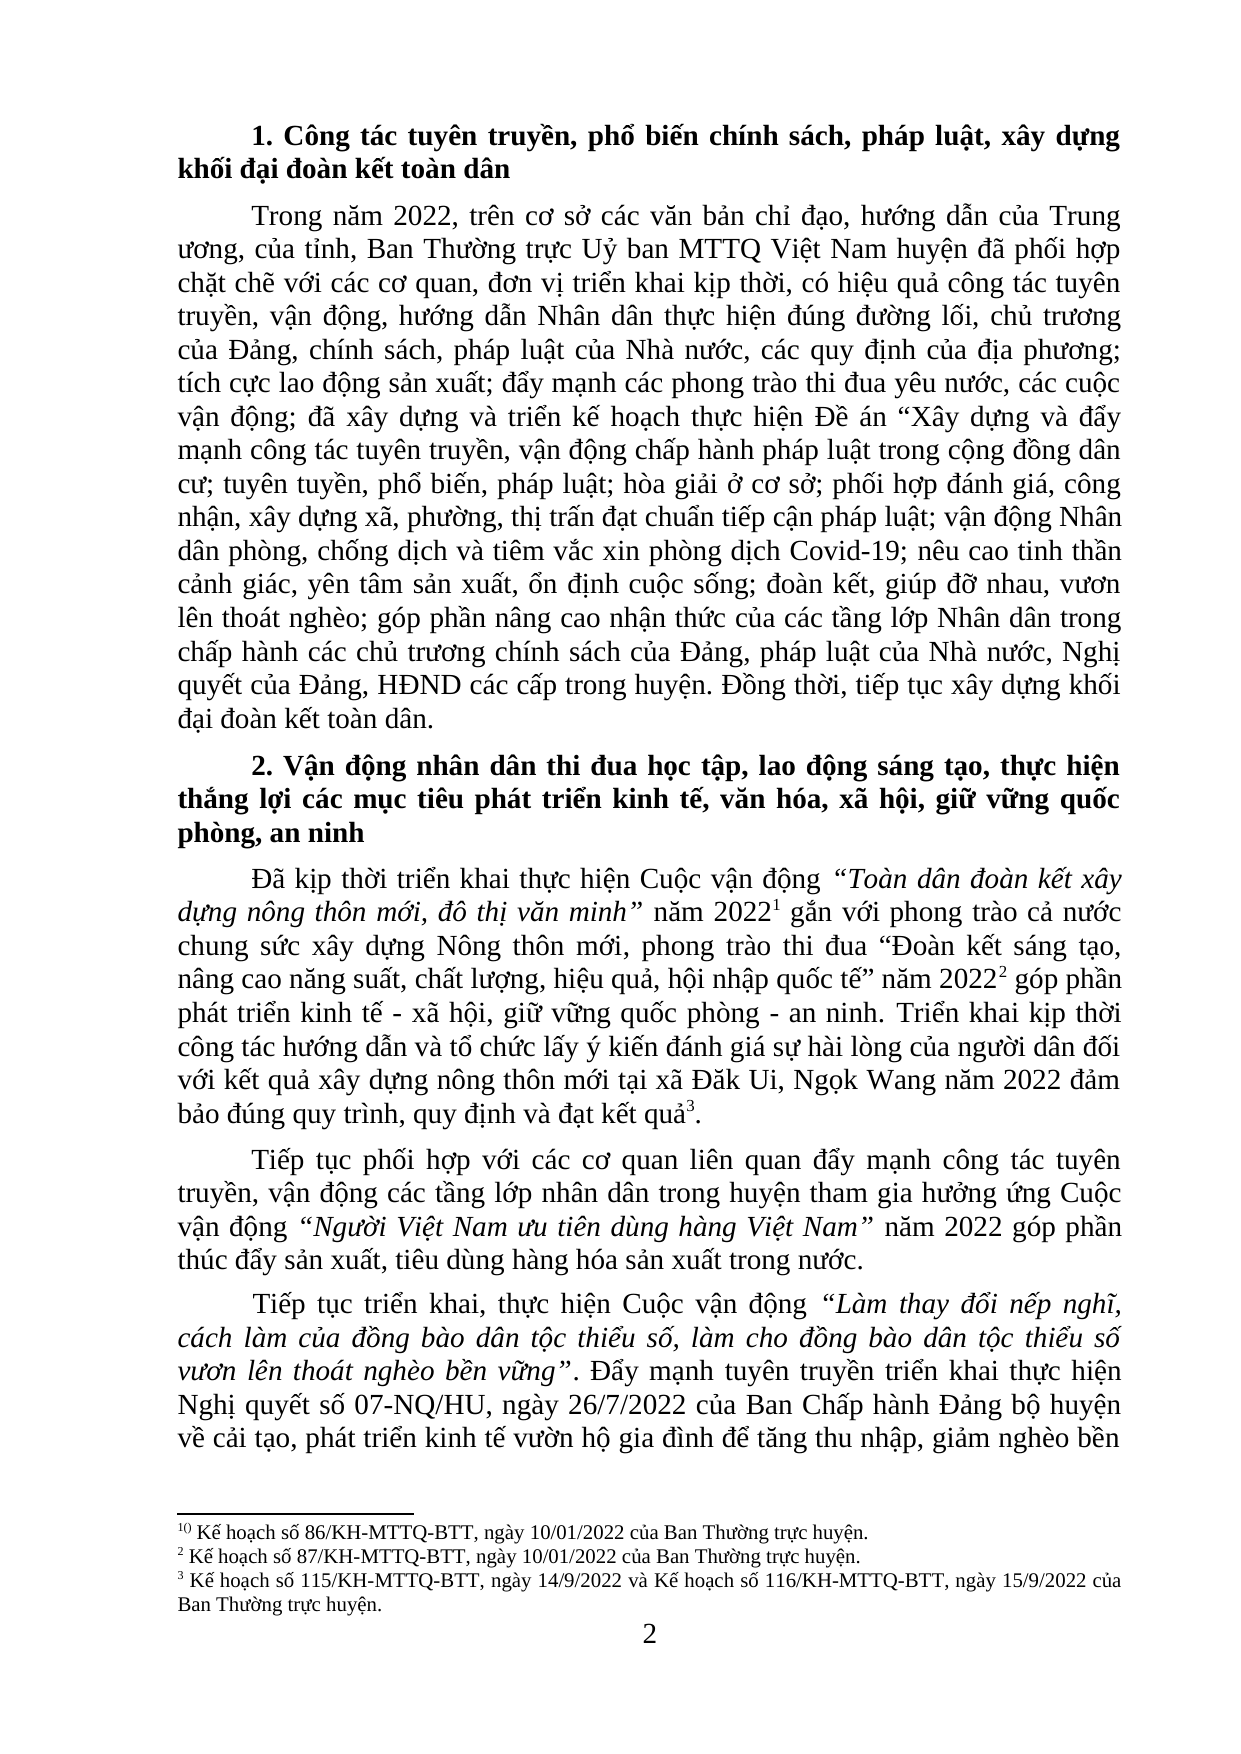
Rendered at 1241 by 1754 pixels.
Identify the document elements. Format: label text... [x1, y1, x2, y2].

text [176, 1285, 1127, 1488]
text Trong năm 2022, trên cơ sở các văn bản chỉ đạo, hướng dẫn của Trung ương, của tỉnh, Ban Thường trực Uỷ ban MTTQ Việt Nam huyện đã phối hợp chặt chẽ với các cơ quan, đơn vị triển khai kịp thời, có hiệu quả công tác tuyên truyền, vận động, hướng dẫn Nhân dân thực hiện đúng đường lối, chủ trương của Đảng, chính sách, pháp luật của Nhà nước, các quy định của địa phương; tích cực lao động sản xuất; đẩy mạnh các phong trào thi đua yêu nước, các cuộc vận động; đã xây dựng và triển kế hoạch thực hiện Đề án “Xây dựng và đẩy mạnh công tác tuyên truyền, vận động chấp hành pháp luật trong cộng đồng dân cư; tuyên tuyền, phổ biến, pháp luật; hòa giải ở cơ sở; phối hợp đánh giá, công nhận, xây dựng xã, phường, thị trấn đạt chuẩn tiếp cận pháp luật; vận động Nhân dân phòng, chống dịch và tiêm vắc xin phòng dịch Covid-19; nêu cao tinh thần cảnh giác, yên tâm sản xuất, ổn định cuộc sống; đoàn kết, giúp đỡ nhau, vươn lên thoát nghèo; góp phần nâng cao nhận thức của các tầng lớp Nhân dân trong chấp hành các chủ trương chính sách của Đảng, pháp luật của Nhà nước, Nghị quyết của Đảng, HĐND các cấp trong huyện. Đồng thời, tiếp tục xây dựng khối đại đoàn kết toàn dân. [177, 198, 1122, 734]
text Tiếp tục phối hợp với các cơ quan liên quan đẩy mạnh công tác tuyên truyền, vận động các tầng lớp nhân dân trong huyện tham gia hưởng ứng Cuộc vận động “Người Việt Nam ưu tiên dùng hàng Việt Nam” năm 2022 góp phần thúc đẩy sản xuất, tiêu dùng hàng hóa sản xuất trong nước. [176, 1141, 1127, 1276]
text 2. Vận động nhân dân thi đua học tập, lao động sáng tạo, thực hiện thắng lợi các mục tiêu phát triển kinh tế, văn hóa, xã hội, giữ vững quốc phòng, an ninh [176, 747, 1127, 848]
text 1. Công tác tuyên truyền, phổ biến chính sách, pháp luật, xây dựng khối đại đoàn kết toàn dân [177, 118, 1122, 185]
text Đã kịp thời triển khai thực hiện Cuộc vận động “Toàn dân đoàn kết xây dựng nông thôn mới, đô thị văn minh” năm 2022 gắn với phong trào cả nước chung sức xây dựng Nông thôn mới, phong trào thi đua “Đoàn kết sáng tạo, nâng cao năng suất, chất lượng, hiệu quả, hội nhập quốc tế” năm 2022 góp phần phát triển kinh tế - xã hội, giữ vững quốc phòng - an ninh. Triển khai kịp thời công tác hướng dẫn và tổ chức lấy ý kiến đánh giá sự hài lòng của người dân đối với kết quả xây dựng nông thôn mới tại xã Đăk Ui, Ngọk Wang năm 2022 đảm bảo đúng quy trình, quy định và đạt kết quả. [176, 860, 1127, 1129]
